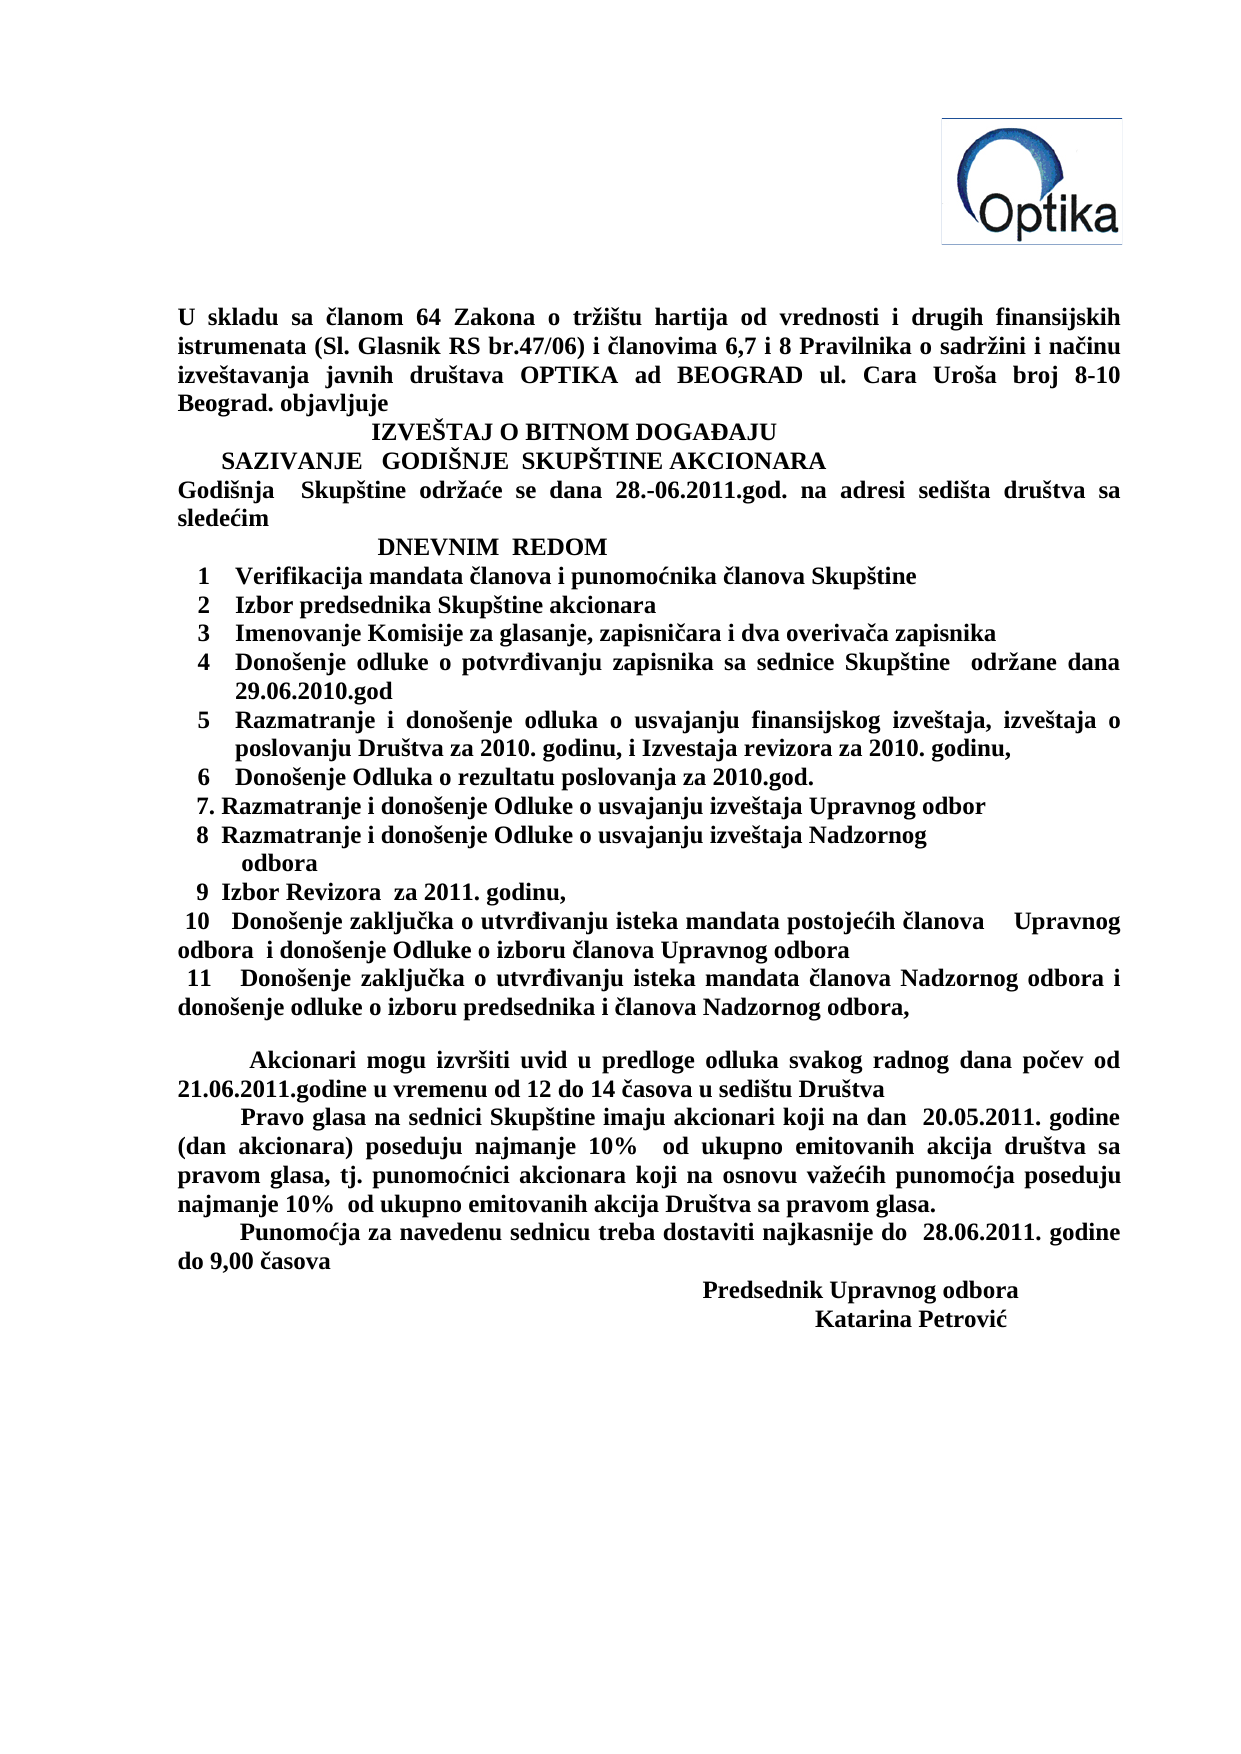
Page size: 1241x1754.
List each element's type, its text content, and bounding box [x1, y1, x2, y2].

text 7. Razmatranje i donošenje Odluke o usvajanju izveštaja Upravnog odbor [177, 791, 1122, 820]
text U skladu sa članom 64 Zakona o tržištu hartija od vrednosti i drugih finansijskih istrumenata (Sl. Glasnik RS br.47/06) i članovima 6,7 i 8 Pravilnika o sadržini i načinu izveštavanja javnih društava OPTIKA ad BEOGRAD ul. Cara Uroša broj 8-10 Beograd. objavljuje [177, 302, 1122, 417]
list Imenovanje Komisije za glasanje, zapisničara i dva overivača zapisnika [197, 618, 1122, 647]
text Pravo glasa na sednici Skupštine imaju akcionari koji na dan 20.05.2011. godine (dan akcionara) poseduju najmanje 10% od ukupno emitovanih akcija društva sa pravom glasa, tj. punomoćnici akcionara koji na osnovu važećih punomoćja poseduju najmanje 10% od ukupno emitovanih akcija Društva sa pravom glasa. [177, 1102, 1122, 1217]
list Donošenje odluke o potvrđivanju zapisnika sa sednice Skupštine održane dana 29.06.2010.god [197, 647, 1122, 705]
text Predsednik Upravnog odbora [177, 1275, 1122, 1304]
list Izbor predsednika Skupštine akcionara [197, 590, 1122, 618]
text Godišnja Skupštine održaće se dana 28.-06.2011.god. na adresi sedišta društva sa sledećim [177, 475, 1122, 532]
text 10 Donošenje zaključka o utvrđivanju isteka mandata postojećih članova Upravnog odbora i donošenje Odluke o izboru članova Upravnog odbora [177, 906, 1122, 963]
list Donošenje Odluka o rezultatu poslovanja za 2010.god. [197, 762, 1122, 791]
text 11 Donošenje zaključka o utvrđivanju isteka mandata članova Nadzornog odbora i donošenje odluke o izboru predsednika i članova Nadzornog odbora, [177, 963, 1122, 1021]
text IZVEŠTAJ O BITNOM DOGAĐAJU [177, 417, 1122, 446]
text 9 Izbor Revizora za 2011. godinu, [177, 877, 1122, 906]
text DNEVNIM REDOM [177, 532, 1122, 561]
text SAZIVANJE GODIŠNJE SKUPŠTINE AKCIONARA [177, 446, 1122, 475]
text Katarina Petrović [177, 1304, 1122, 1332]
text odbora [235, 848, 1122, 877]
text 8 Razmatranje i donošenje Odluke o usvajanju izveštaja Nadzornog [177, 820, 1122, 848]
text Punomoćja za navedenu sednicu treba dostaviti najkasnije do 28.06.2011. godine do 9,00 časova [177, 1217, 1122, 1275]
list Razmatranje i donošenje odluka o usvajanju finansijskog izveštaja, izveštaja o poslovanju Društva za 2010. godinu, i Izvestaja revizora za 2010. godinu, [197, 705, 1122, 762]
text Akcionari mogu izvršiti uvid u predloge odluka svakog radnog dana počev od 21.06.2011.godine u vremenu od 12 do 14 časova u sedištu Društva [177, 1045, 1122, 1102]
list Verifikacija mandata članova i punomoćnika članova Skupštine [197, 561, 1122, 590]
picture [941, 118, 1123, 245]
